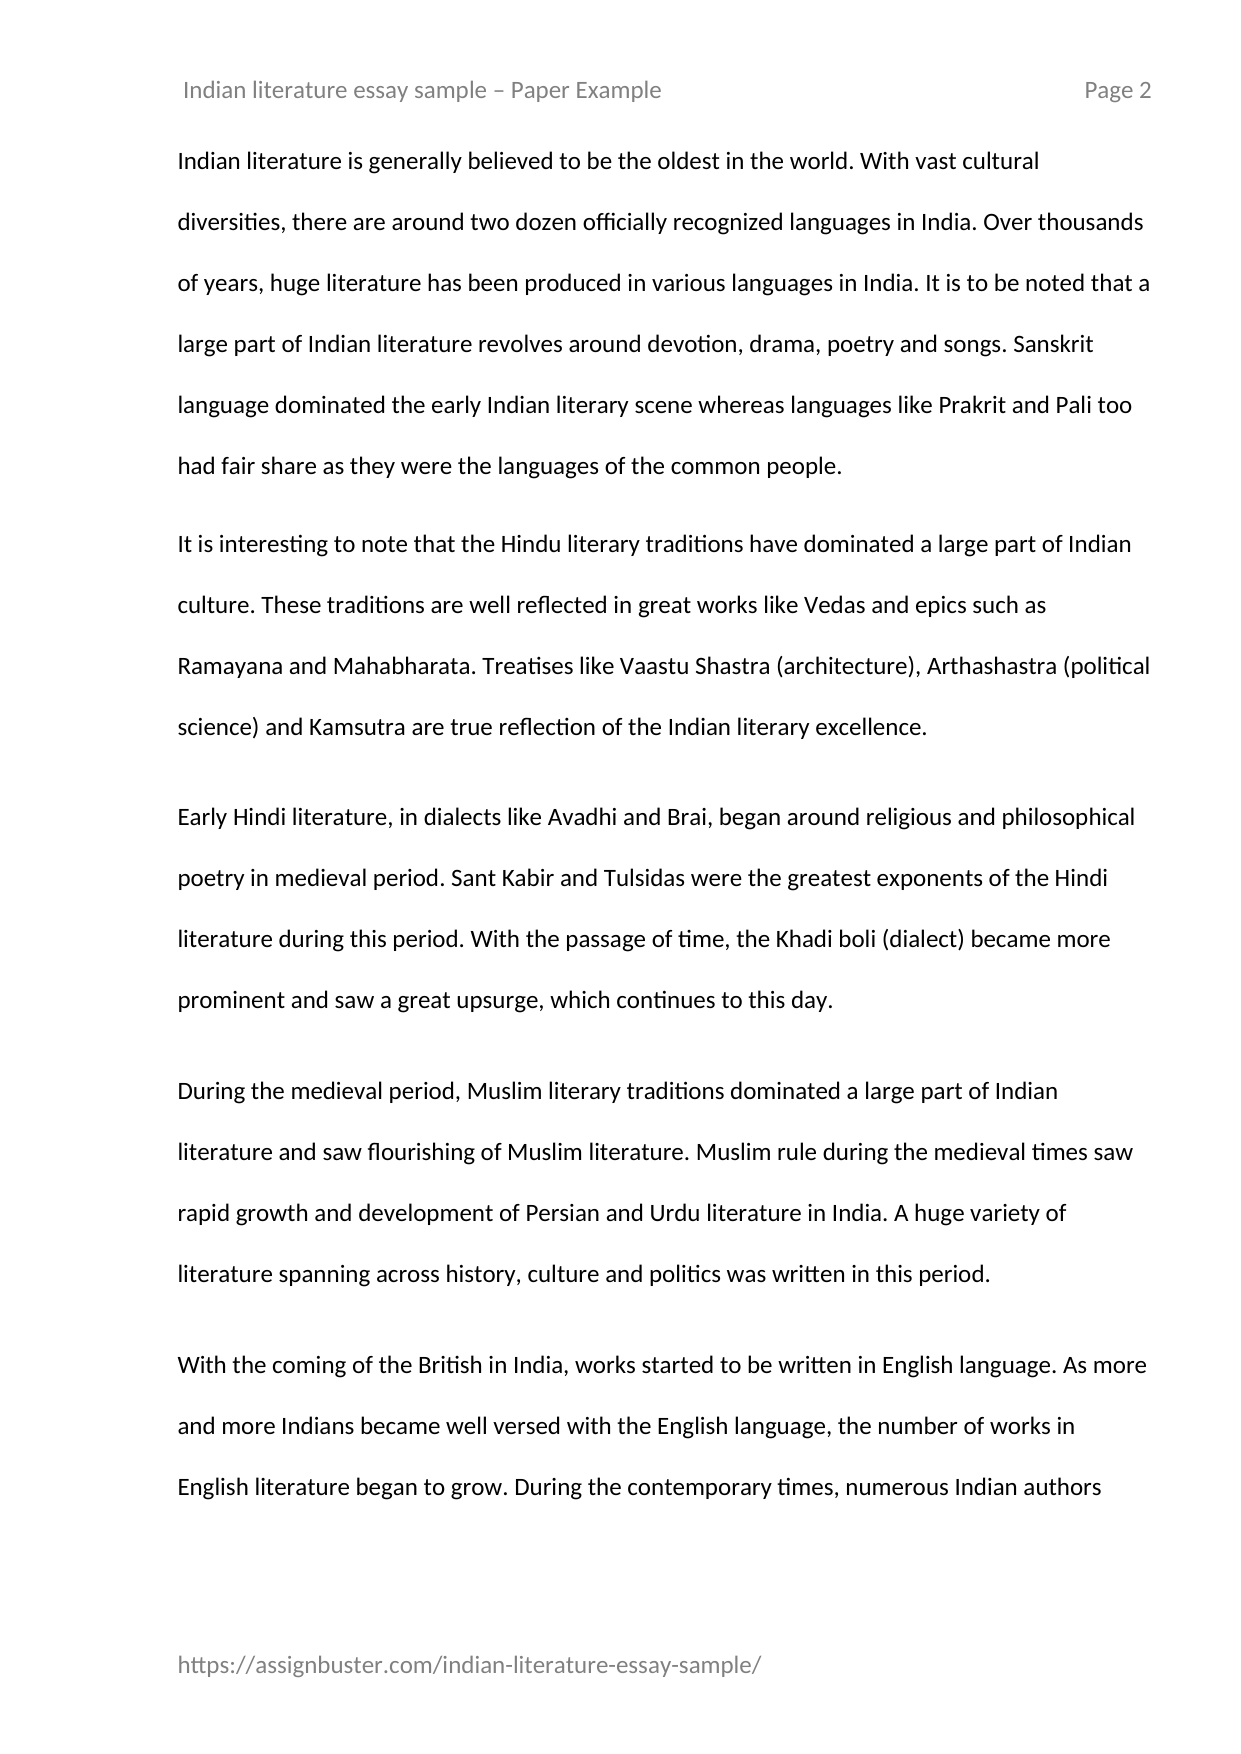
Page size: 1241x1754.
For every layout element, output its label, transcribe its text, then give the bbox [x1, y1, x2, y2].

text It is interesting to note that the Hindu literary traditions have dominated a large part of Indian culture. These traditions are well reflected in great works like Vedas and epics such as Ramayana and Mahabharata. Treatises like Vaastu Shastra (architecture), Arthashastra (political science) and Kamsutra are true reflection of the Indian literary excellence. [177, 528, 1152, 742]
text Indian literature is generally believed to be the oldest in the world. With vast cultural diversities, there are around two dozen officially recognized languages in India. Over thousands of years, huge literature has been produced in various languages in India. It is to be noted that a large part of Indian literature revolves around devotion, drama, poetry and songs. Sanskrit language dominated the early Indian literary scene whereas languages like Prakrit and Pali too had fair share as they were the languages of the common people. [177, 145, 1152, 481]
text Early Hindi literature, in dialects like Avadhi and Brai, began around religious and philosophical poetry in medieval period. Sant Kabir and Tulsidas were the greatest exponents of the Hindi literature during this period. With the passage of time, the Khadi boli (dialect) became more prominent and saw a great upsurge, which continues to this day. [177, 802, 1152, 1015]
text During the medieval period, Muslim literary traditions dominated a large part of Indian literature and saw flourishing of Muslim literature. Muslim rule during the medieval times saw rapid growth and development of Persian and Urdu literature in India. A huge variety of literature spanning across history, culture and politics was written in this period. [177, 1075, 1152, 1289]
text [177, 1349, 1152, 1501]
